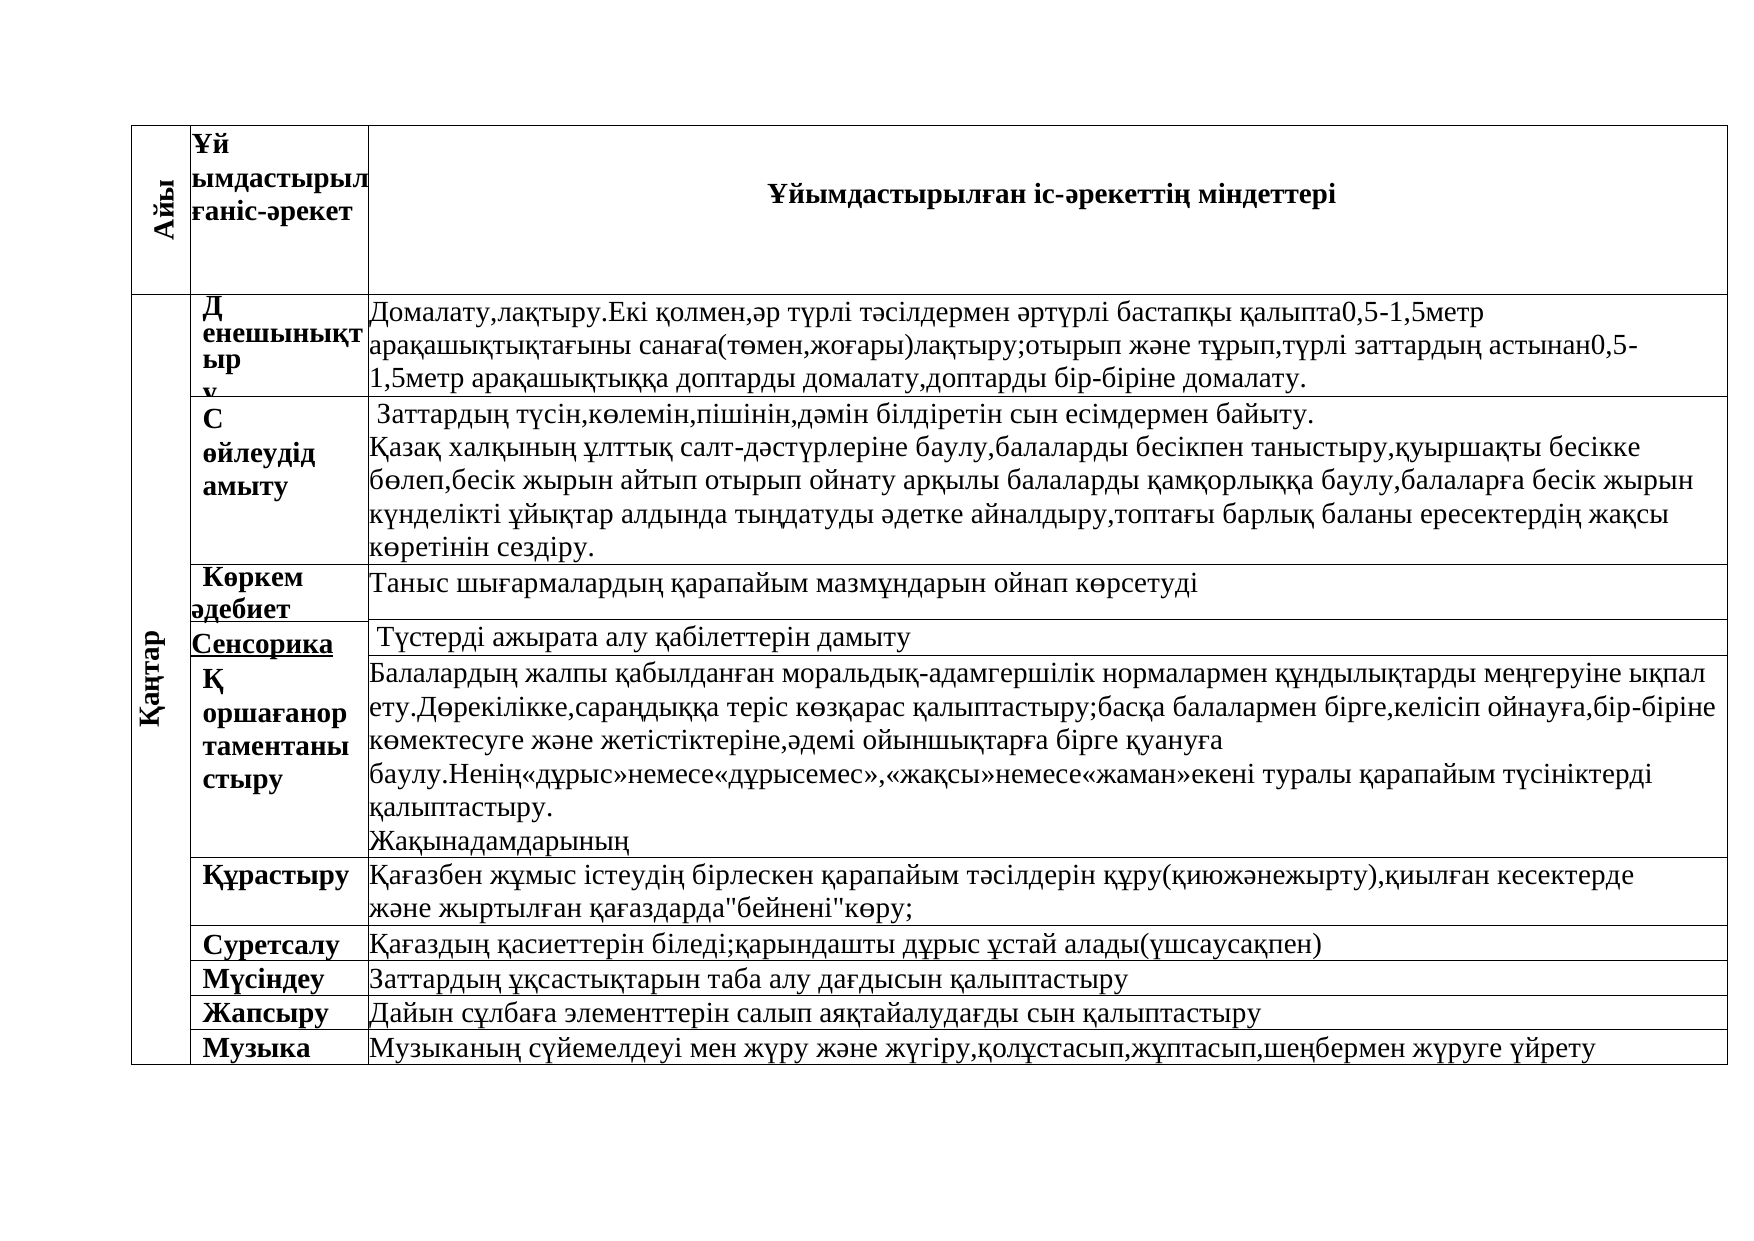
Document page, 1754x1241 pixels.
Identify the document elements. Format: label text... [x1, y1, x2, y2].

table_cell Жапсыру [191, 996, 368, 1029]
table_cell Құрастыру [191, 858, 368, 925]
table_cell Заттардың түсін,көлемін,пішінін,дәмін білдіретін сын есімдермен байыту. Қазақ халқының ұлттық салт-дәстүрлеріне баулу,балаларды бесікпен таныстыру,қуыршақты бесікке бөлеп,бесік жырын айтып отырып ойнату арқылы балаларды қамқорлыққа баулу,балаларға бесік жырын күнделікті ұйықтар алдында тыңдатуды әдетке айналдыру,топтағы барлық баланы ересектердің жақсы көретінін сездіру. [369, 397, 1727, 564]
table_header Ұйымдастырылған іс-әрекеттің міндеттері [369, 126, 1727, 294]
table_header Ұйымдастырылғаніс-әрекет [191, 126, 368, 294]
table_cell Қағаздың қасиеттерін біледі;қарындашты дұрыс ұстай алады(үшсаусақпен) [369, 926, 1727, 960]
table_cell Денешынықтыр у [191, 295, 368, 396]
table_cell Дайын сұлбаға элементтерін салып аяқтайалудағды сын қалыптастыру [369, 996, 1727, 1029]
table_cell Көркем әдебиет Сенсорика Қоршағанортаментаныстыру [191, 565, 368, 621]
table_cell Таныс шығармалардың қарапайым мазмұндарын ойнап көрсетуді [369, 565, 1727, 618]
table_cell Музыка [191, 1030, 368, 1064]
table_cell Қағазбен жұмыс істеудің бірлескен қарапайым тәсілдерін құру(қиюжәнежырту),қиылған кесектерде және жыртылған қағаздарда"бейнені"көру; [369, 858, 1727, 925]
table_cell Көркем әдебиет Сенсорика Қоршағанортаментаныстыру [191, 622, 368, 857]
table_cell Балалардың жалпы қабылданған моральдық-адамгершілік нормалармен құндылықтарды меңгеруіне ықпал ету.Дөрекілікке,сараңдыққа теріс көзқарас қалыптастыру;басқа балалармен бірге,келісіп ойнауға,бір-біріне көмектесуге және жетістіктеріне,әдемі ойыншықтарға бірге қуануға баулу.Ненің«дұрыс»немесе«дұрысемес»,«жақсы»немесе«жаман»екені туралы қарапайым түсініктерді қалыптастыру. Жақынадамдарының жағдайынэмоционалдықабылдайбілугетәрбиелеу(жанашырлық,қамқорлықтаныту).Ата-аналарынсыйлауғабаулу. [369, 656, 1727, 857]
table_cell Мүсіндеу [191, 961, 368, 995]
table_cell Сөйлеудідамыту [191, 397, 368, 564]
table_header Айы [132, 126, 190, 294]
table_cell Түстерді ажырата алу қабілеттерін дамыту [369, 620, 1727, 655]
table_cell Музыканың сүйемелдеуі мен жүру және жүгіру,қолұстасып,жұптасып,шеңбермен жүруге үйрету [369, 1030, 1727, 1064]
table_cell Қаңтар [132, 295, 190, 1064]
table_cell Домалату,лақтыру.Екі қолмен,әр түрлі тәсілдермен әртүрлі бастапқы қалыпта0,5-1,5метр арақашықтықтағыны санаға(төмен,жоғары)лақтыру;отырып және тұрып,түрлі заттардың астынан0,5-1,5метр арақашықтыққа доптарды домалату,доптарды бір-біріне домалату. [369, 295, 1727, 396]
table_cell Суретсалу [191, 926, 368, 960]
table_cell Заттардың ұқсастықтарын таба алу дағдысын қалыптастыру [369, 961, 1727, 995]
